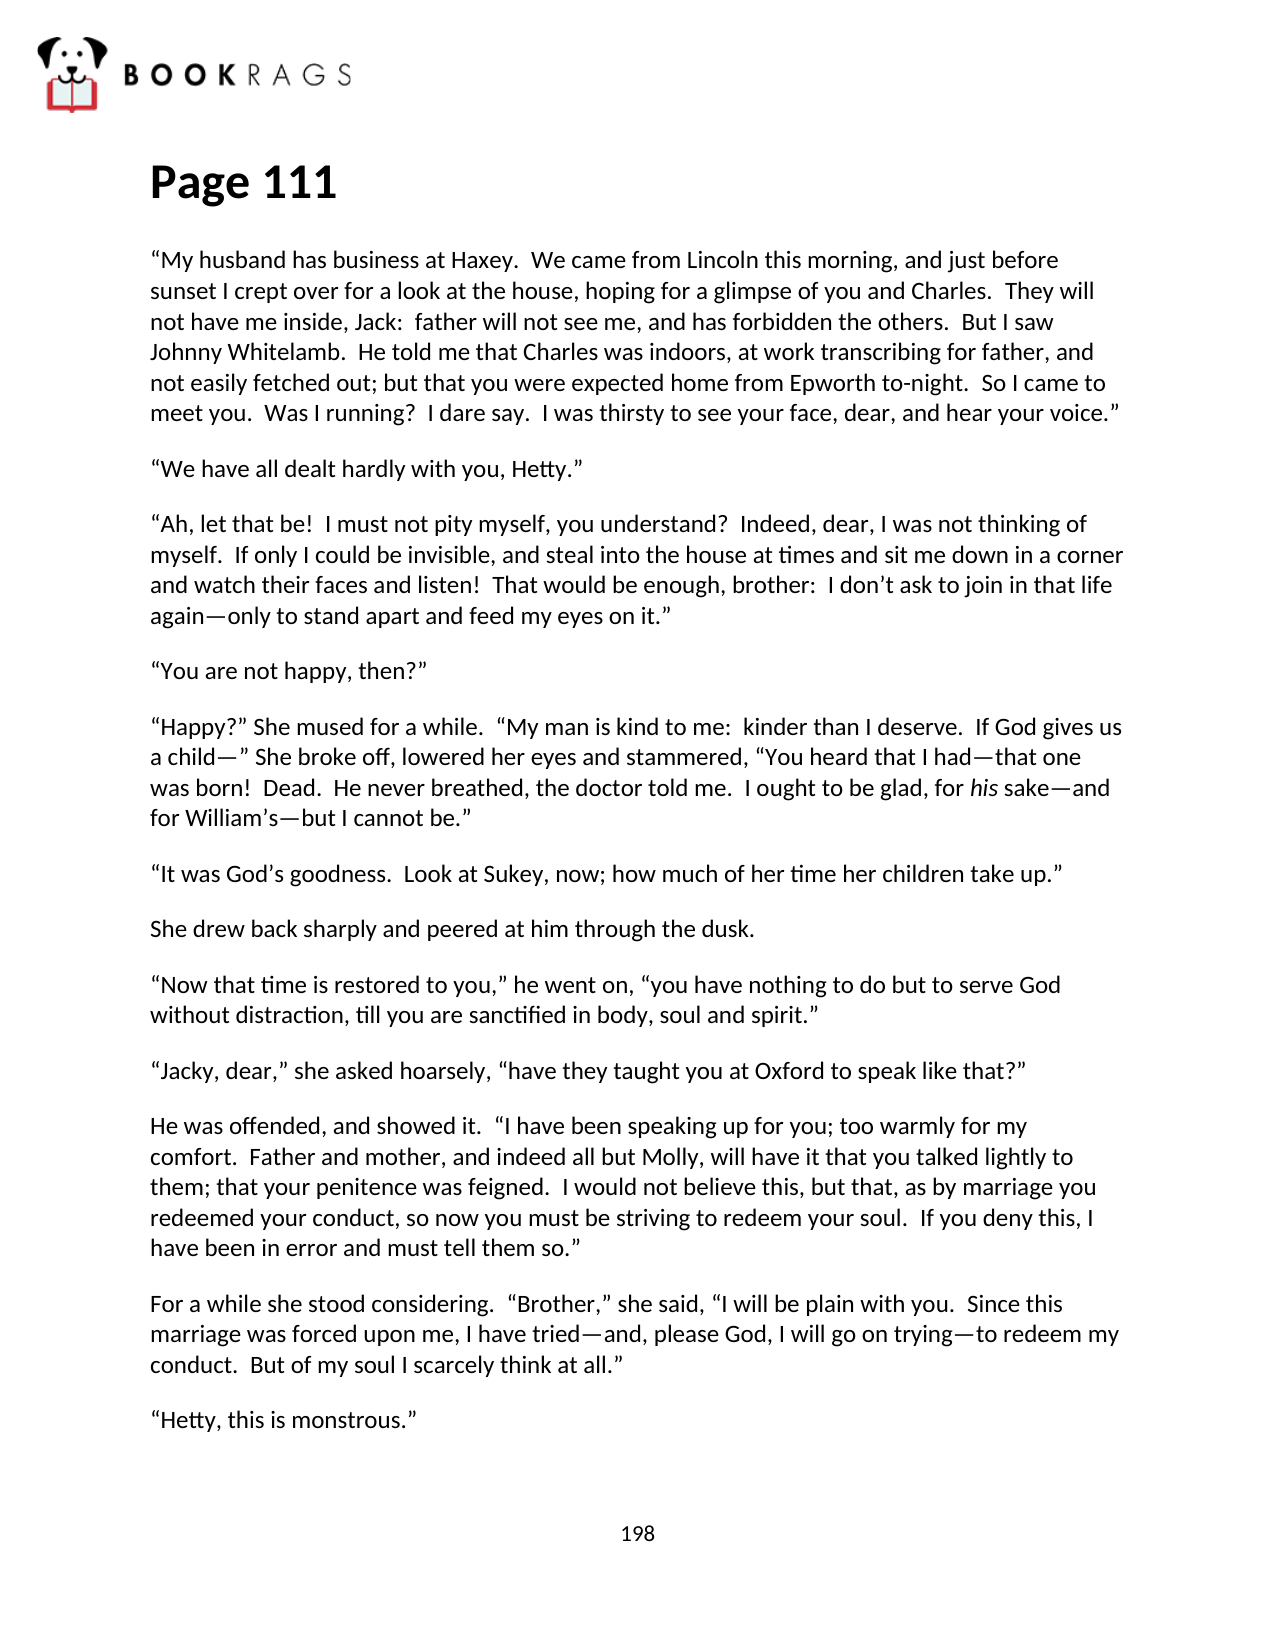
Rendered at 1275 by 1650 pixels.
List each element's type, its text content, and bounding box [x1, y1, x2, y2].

text Page 111 [150, 150, 1125, 211]
picture [37, 37, 351, 113]
text “Hetty, this is monstrous.” [150, 1405, 1125, 1435]
text “Jacky, dear,” she asked hoarsely, “have they taught you at Oxford to speak like that?” [150, 1055, 1125, 1086]
text “My husband has business at Haxey. We came from Lincoln this morning, and just before sunset I crept over for a look at the house, hoping for a glimpse of you and Charles. They will not have me inside, Jack: father will not see me, and has forbidden the others. But I saw Johnny Whitelamb. He told me that Charles was indoors, at work transcribing for father, and not easily fetched out; but that you were expected home from Epworth to-night. So I came to meet you. Was I running? I dare say. I was thirsty to see your face, dear, and hear your voice.” [150, 244, 1125, 428]
text For a while she stood considering. “Brother,” she said, “I will be plain with you. Since this marriage was forced upon me, I have tried—­and, please God, I will go on trying—­to redeem my conduct. But of my soul I scarcely think at all.” [150, 1288, 1125, 1380]
text She drew back sharply and peered at him through the dusk. [150, 913, 1125, 944]
text “Now that time is restored to you,” he went on, “you have nothing to do but to serve God without distraction, till you are sanctified in body, soul and spirit.” [150, 969, 1125, 1030]
text “Ah, let that be! I must not pity myself, you understand? Indeed, dear, I was not thinking of myself. If only I could be invisible, and steal into the house at times and sit me down in a corner and watch their faces and listen! That would be enough, brother: I don’t ask to join in that life again—­only to stand apart and feed my eyes on it.” [150, 508, 1125, 630]
text He was offended, and showed it. “I have been speaking up for you; too warmly for my comfort. Father and mother, and indeed all but Molly, will have it that you talked lightly to them; that your penitence was feigned. I would not believe this, but that, as by marriage you redeemed your conduct, so now you must be striving to redeem your soul. If you deny this, I have been in error and must tell them so.” [150, 1111, 1125, 1263]
text “It was God’s goodness. Look at Sukey, now; how much of her time her children take up.” [150, 858, 1125, 888]
text “Happy?” She mused for a while. “My man is kind to me: kinder than I deserve. If God gives us a child—­” She broke off, lowered her eyes and stammered, “You heard that I had—­that one was born! Dead. He never breathed, the doctor told me. I ought to be glad, for his sake—­and for William’s—­but I cannot be.” [150, 711, 1125, 833]
text “We have all dealt hardly with you, Hetty.” [150, 453, 1125, 483]
text “You are not happy, then?” [150, 655, 1125, 686]
